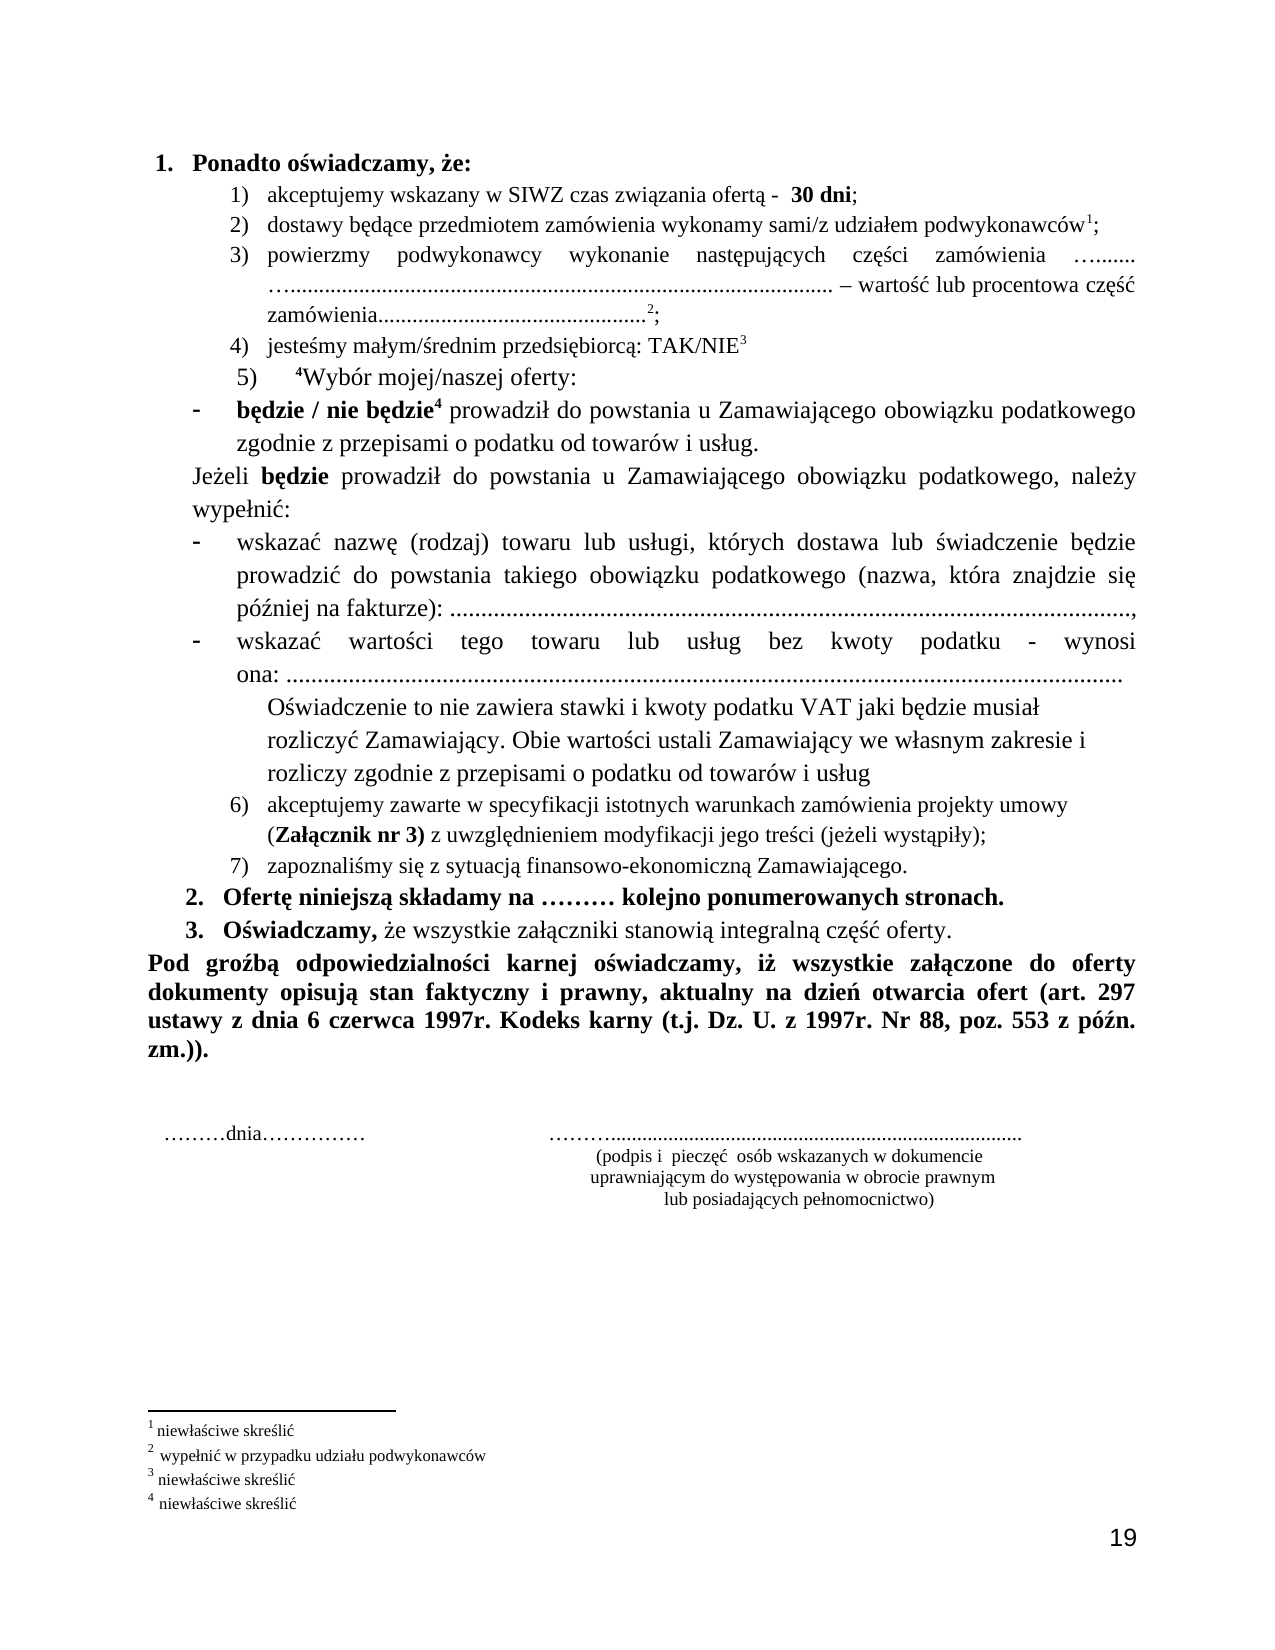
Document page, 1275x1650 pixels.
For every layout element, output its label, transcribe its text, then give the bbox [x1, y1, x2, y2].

list Oświadczamy, że wszystkie załączniki stanowią integralną część oferty. [185, 915, 1137, 944]
text ………dnia…………… ………............................................................................... [148, 1121, 1129, 1144]
list wskazać nazwę (rodzaj) towaru lub usługi, których dostawa lub świadczenie będzie prowadzić do powstania takiego obowiązku podatkowego (nazwa, która znajdzie się później na fakturze): ............................................................................................................., [192, 527, 1137, 622]
list Wybór mojej/naszej oferty: [236, 362, 1137, 391]
list Ofertę niniejszą składamy na ……… kolejno ponumerowanych stronach. [185, 882, 1137, 911]
text Jeżeli będzie prowadził do powstania u Zamawiającego obowiązku podatkowego, należy wypełnić: [192, 461, 1137, 523]
list powierzmy podwykonawcy wykonanie następujących części zamówienia …....... …............................................................................................... – wartość lub procentowa część zamówienia...............................................; [229, 241, 1137, 328]
text uprawniającym do występowania w obrocie prawnym [590, 1166, 1137, 1188]
text lub posiadających pełnomocnictwo) [590, 1188, 1137, 1209]
list dostawy będące przedmiotem zamówienia wykonamy sami/z udziałem podwykonawców; [229, 211, 1137, 237]
text Oświadczenie to nie zawiera stawki i kwoty podatku VAT jaki będzie musiał rozliczyć Zamawiający. Obie wartości ustali Zamawiający we własnym zakresie i rozliczy zgodnie z przepisami o podatku od towarów i usług [267, 692, 1137, 787]
text Pod groźbą odpowiedzialności karnej oświadczamy, iż wszystkie załączone do oferty dokumenty opisują stan faktyczny i prawny, aktualny na dzień otwarcia ofert (art. 297 ustawy z dnia 6 czerwca 1997r. Kodeks karny (t.j. Dz. U. z 1997r. Nr 88, poz. 553 z późn. zm.)). [148, 948, 1137, 1063]
list będzie / nie będzie4 prowadził do powstania u Zamawiającego obowiązku podatkowego zgodnie z przepisami o podatku od towarów i usług. [192, 395, 1137, 457]
list jesteśmy małym/średnim przedsiębiorcą: TAK/NIE [229, 332, 1137, 358]
list akceptujemy wskazany w SIWZ czas związania ofertą - 30 dni; [229, 181, 1137, 207]
list wskazać wartości tego towaru lub usług bez kwoty podatku - wynosi ona: ...................................................................................................................................... [192, 626, 1137, 688]
text (podpis i pieczęć osób wskazanych w dokumencie [443, 1144, 1137, 1166]
list zapoznaliśmy się z sytuacją finansowo-ekonomiczną Zamawiającego. [229, 852, 1137, 878]
list akceptujemy zawarte w specyfikacji istotnych warunkach zamówienia projekty umowy (Załącznik nr 3) z uwzględnieniem modyfikacji jego treści (jeżeli wystąpiły); [229, 791, 1137, 848]
list Ponadto oświadczamy, że: [154, 148, 1137, 176]
